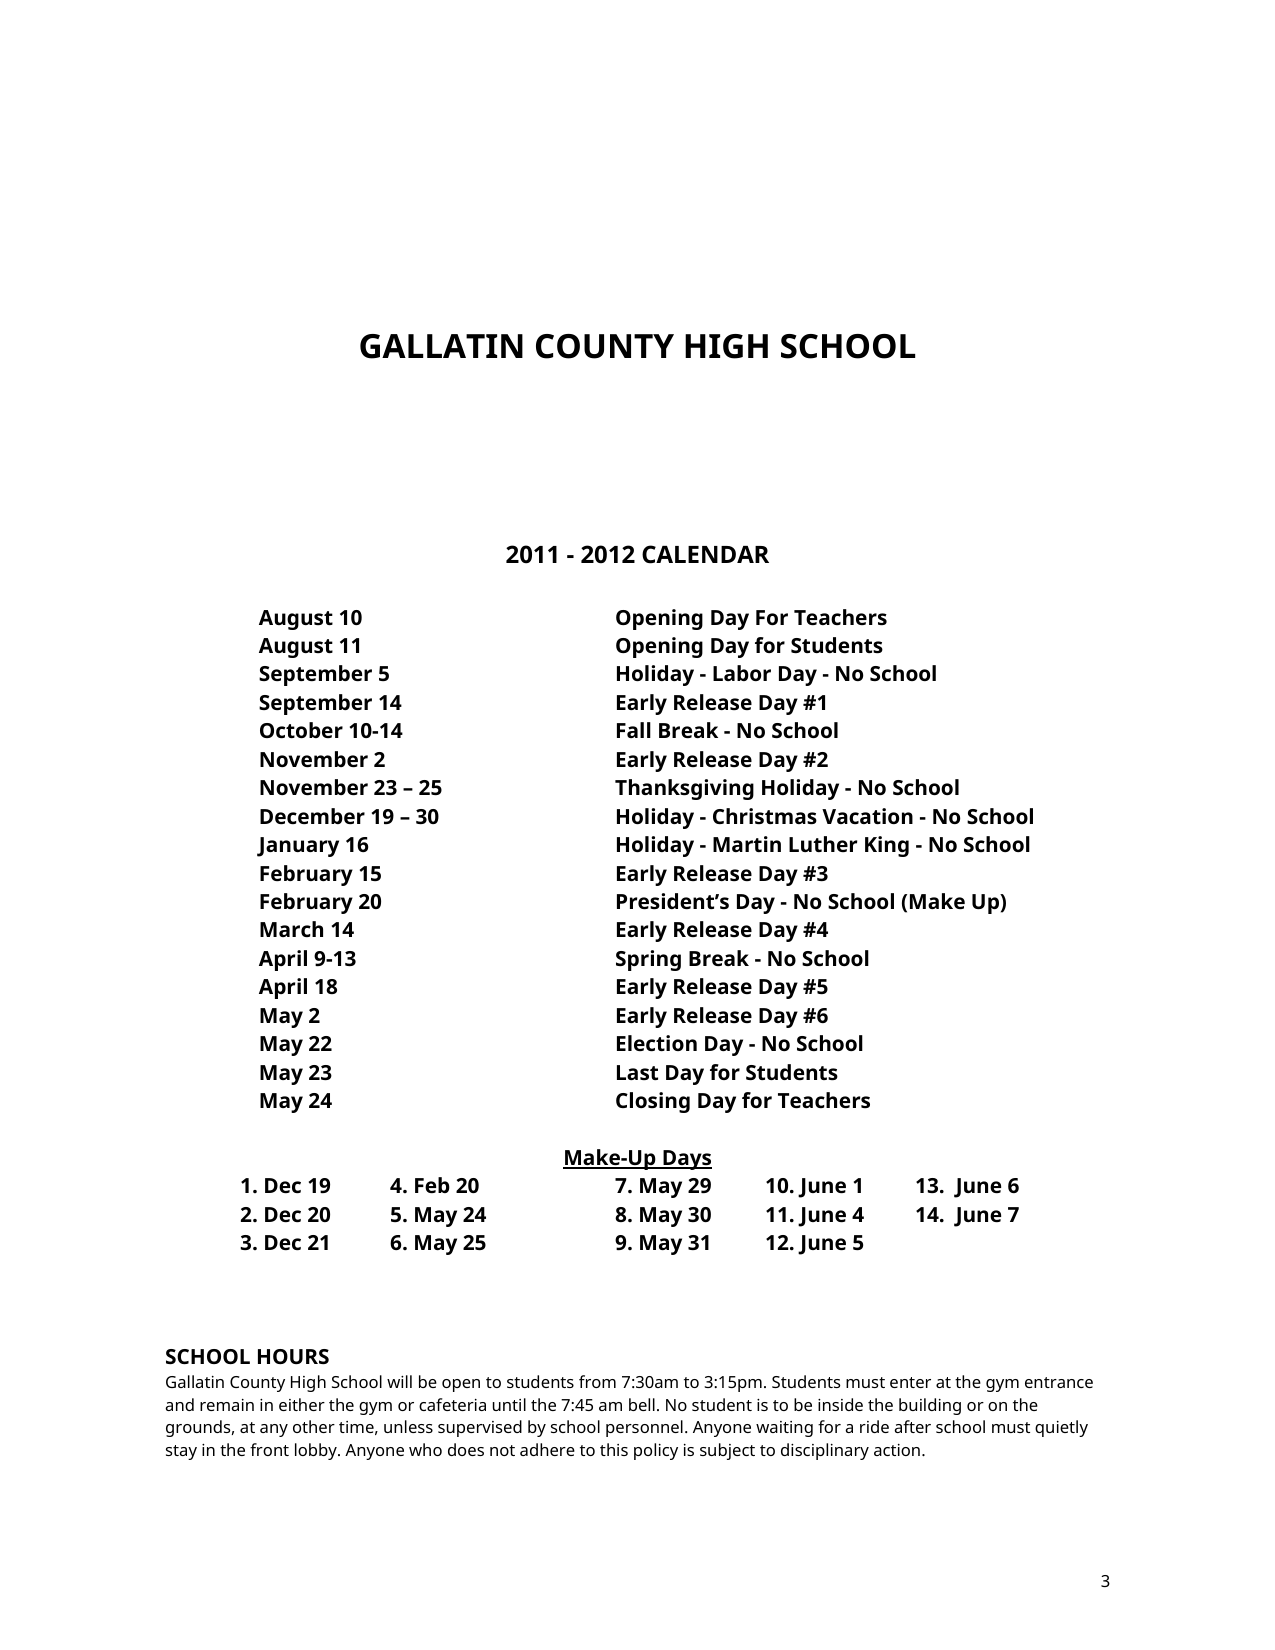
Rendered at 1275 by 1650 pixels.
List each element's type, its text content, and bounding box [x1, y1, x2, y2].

text April 18 Early Release Day #5 [259, 972, 1110, 1001]
text 3. Dec 21 6. May 25 9. May 31 12. June 5 [165, 1228, 1110, 1257]
text January 16 Holiday - Martin Luther King - No School [259, 830, 1110, 859]
text 2011 - 2012 CALENDAR [165, 537, 1110, 570]
text October 10-14 Fall Break - No School [259, 716, 1110, 745]
text SCHOOL HOURS [165, 1342, 1110, 1371]
text Make-Up Days [165, 1143, 1110, 1171]
text May 22 Election Day - No School [259, 1029, 1110, 1058]
text May 24 Closing Day for Teachers [259, 1086, 1110, 1114]
text March 14 Early Release Day #4 [259, 916, 1110, 944]
text August 11 Opening Day for Students [259, 631, 1110, 659]
text November 2 Early Release Day #2 [259, 745, 1110, 773]
text Gallatin County High School will be open to students from 7:30am to 3:15pm. Students must enter at the gym entrance and remain in either the gym or cafeteria until the 7:45 am bell. No student is to be inside the building or on the grounds, at any other time, unless supervised by school personnel. Anyone waiting for a ride after school must quietly stay in the front lobby. Anyone who does not adhere to this policy is subject to disciplinary action. [165, 1371, 1110, 1461]
text December 19 – 30 Holiday - Christmas Vacation - No School [259, 802, 1110, 830]
text August 10 Opening Day For Teachers [259, 603, 1110, 631]
text February 20 President’s Day - No School (Make Up) [259, 887, 1110, 916]
text April 9-13 Spring Break - No School [259, 944, 1110, 972]
text February 15 Early Release Day #3 [259, 859, 1110, 887]
text September 14 Early Release Day #1 [259, 688, 1110, 716]
text May 2 Early Release Day #6 [259, 1001, 1110, 1029]
text 2. Dec 20 5. May 24 8. May 30 11. June 4 14. June 7 [165, 1200, 1110, 1228]
text September 5 Holiday - Labor Day - No School [259, 659, 1110, 688]
text November 23 – 25 Thanksgiving Holiday - No School [259, 773, 1110, 802]
text GALLATIN COUNTY HIGH SCHOOL [165, 323, 1110, 369]
text May 23 Last Day for Students [259, 1058, 1110, 1086]
text 1. Dec 19 4. Feb 20 7. May 29 10. June 1 13. June 6 [165, 1171, 1110, 1200]
